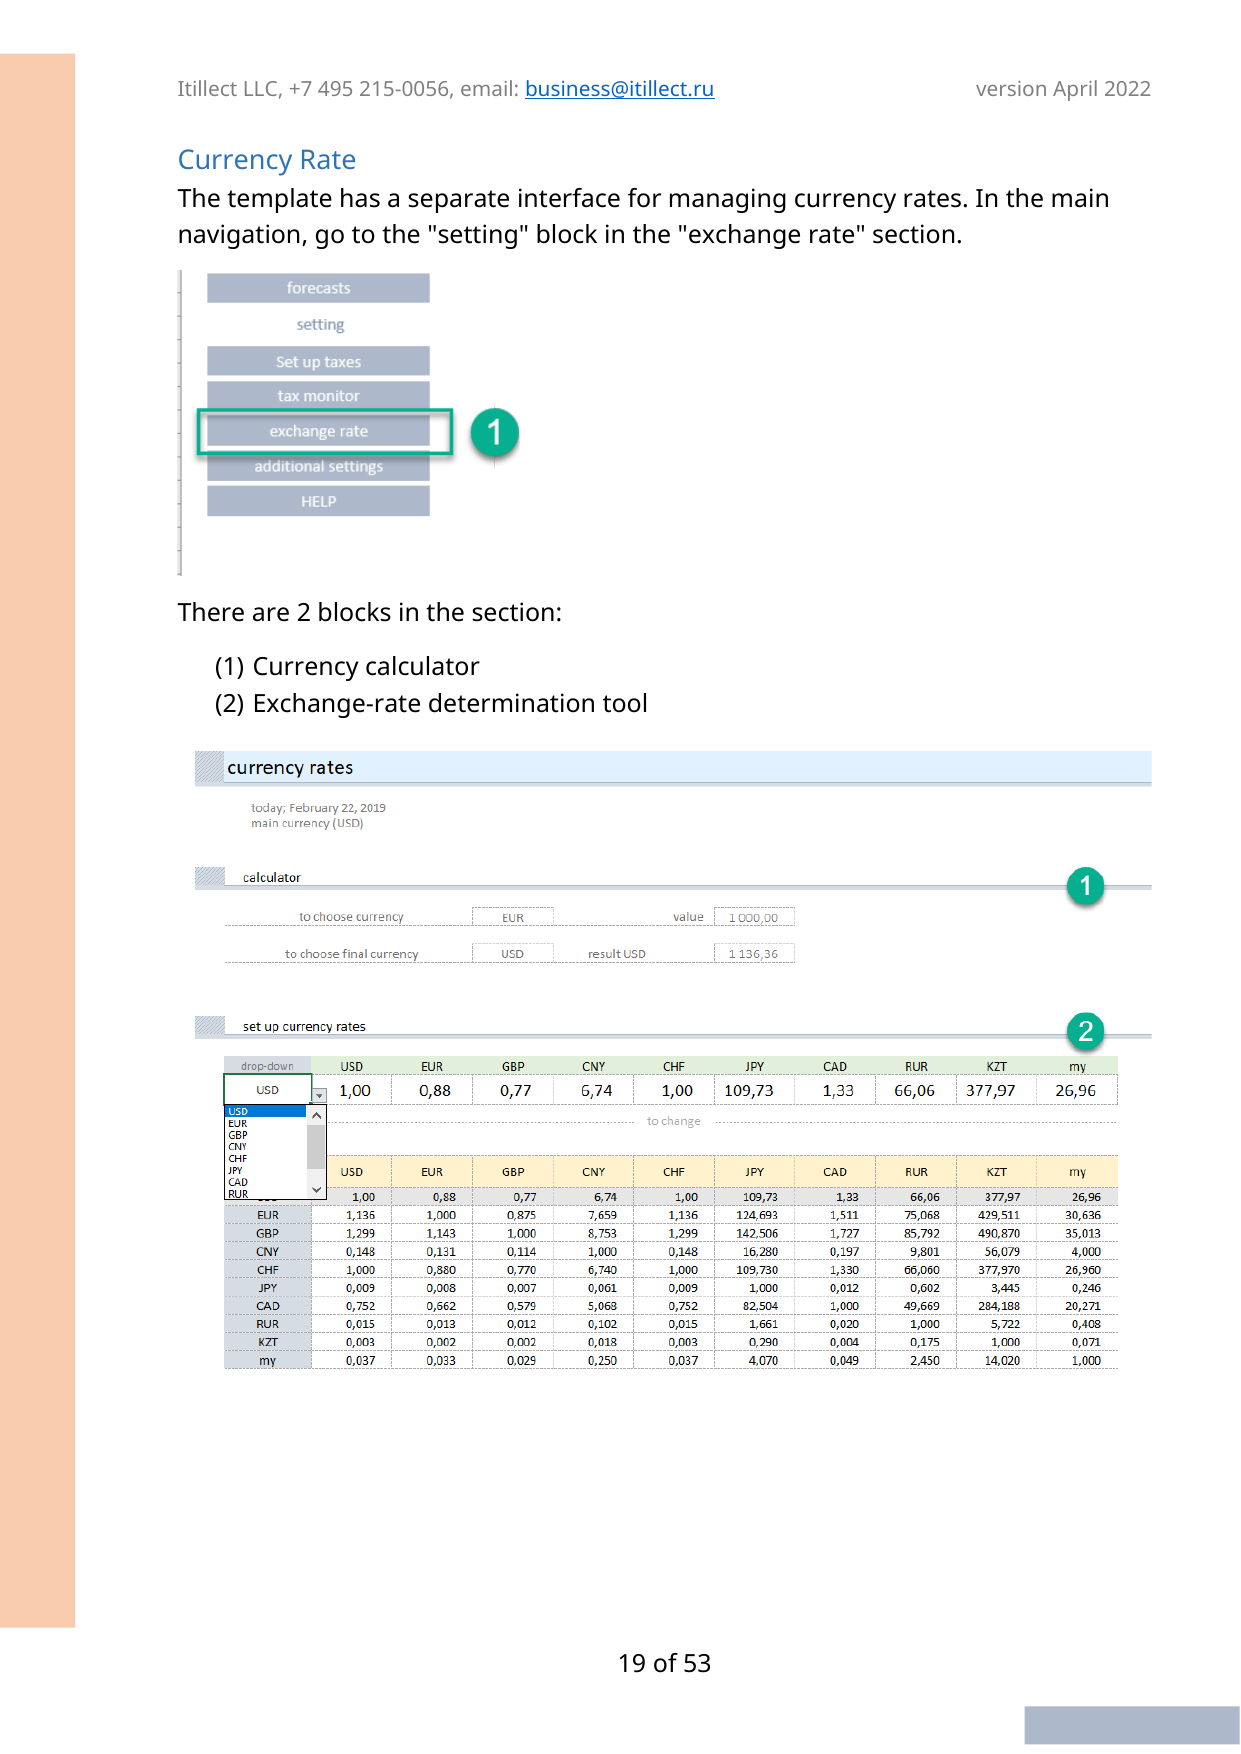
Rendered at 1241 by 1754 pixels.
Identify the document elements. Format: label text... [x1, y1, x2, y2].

text The template has a separate interface for managing currency rates. In the main navigation, go to the "setting" block in the "exchange rate" section. [177, 180, 1152, 251]
list Currency calculator [215, 648, 1152, 683]
picture [177, 738, 1152, 1375]
list Exchange-rate determination tool [215, 685, 1152, 719]
picture [177, 270, 520, 576]
text There are 2 blocks in the section: [177, 595, 1152, 629]
subtitle Currency Rate [177, 140, 1152, 177]
